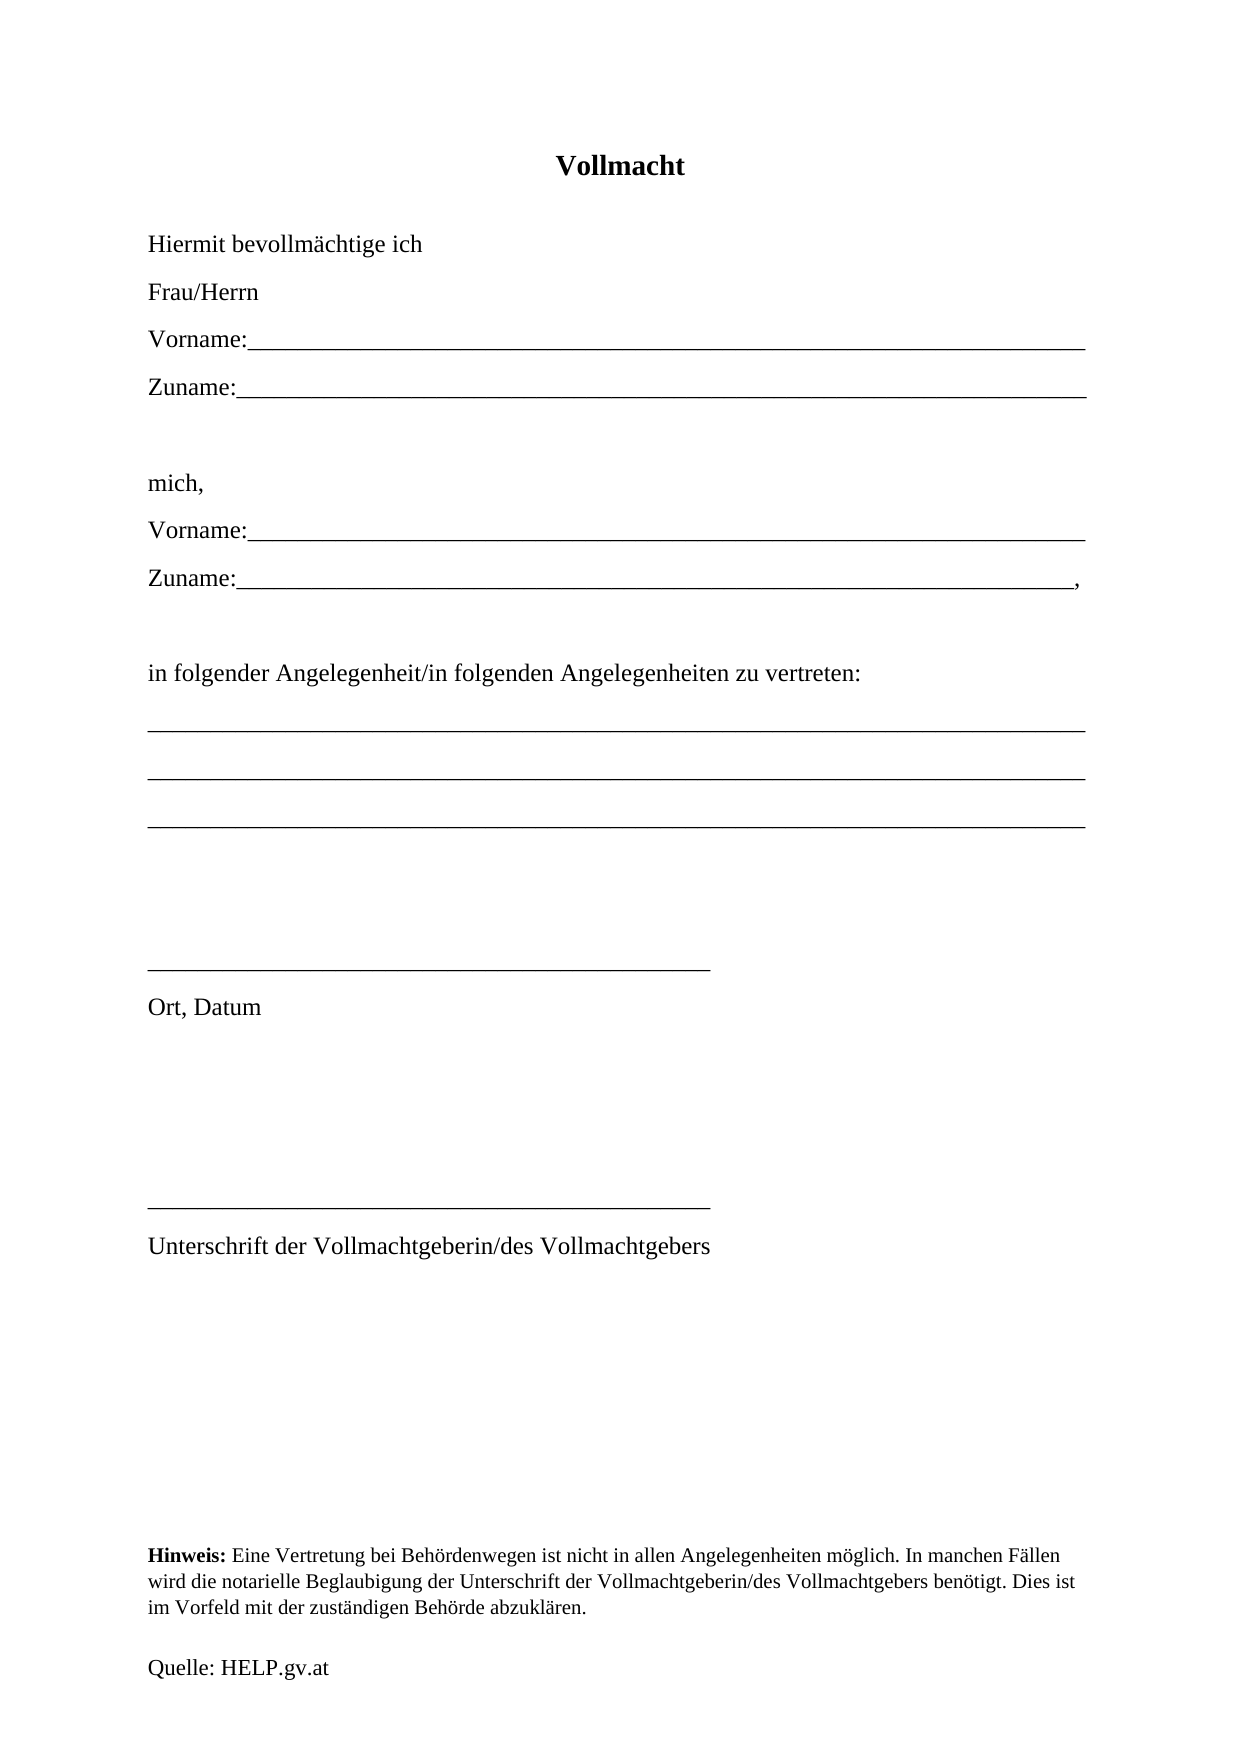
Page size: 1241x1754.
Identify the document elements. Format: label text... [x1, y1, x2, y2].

text Unterschrift der Vollmachtgeberin/des Vollmachtgebers [148, 1231, 1093, 1290]
text Hiermit bevollmächtige ich [148, 200, 1093, 258]
text Vollmacht [148, 148, 1093, 181]
text Zuname:____________________________________________________________________ [148, 372, 1093, 401]
text Ort, Datum [148, 992, 1093, 1021]
text Vorname:___________________________________________________________________ [148, 515, 1093, 544]
text ___________________________________________________________________________ [148, 706, 1093, 735]
text _____________________________________________ [148, 945, 1093, 973]
text in folgender Angelegenheit/in folgenden Angelegenheiten zu vertreten: [148, 658, 1093, 687]
text Zuname:___________________________________________________________________, [148, 563, 1093, 592]
text Hinweis: Eine Vertretung bei Behördenwegen ist nicht in allen Angelegenheiten möglich. In manchen Fällen wird die notarielle Beglaubigung der Unterschrift der Vollmachtgeberin/des Vollmachtgebers benötigt. Dies ist im Vorfeld mit der zuständigen Behörde abzuklären. [148, 1543, 1093, 1619]
text ___________________________________________________________________________ [148, 754, 1093, 783]
text Vorname:___________________________________________________________________ [148, 324, 1093, 353]
text _____________________________________________ [148, 1183, 1093, 1212]
text mich, [148, 468, 1093, 496]
text ___________________________________________________________________________ [148, 802, 1093, 830]
text Frau/Herrn [148, 277, 1093, 306]
